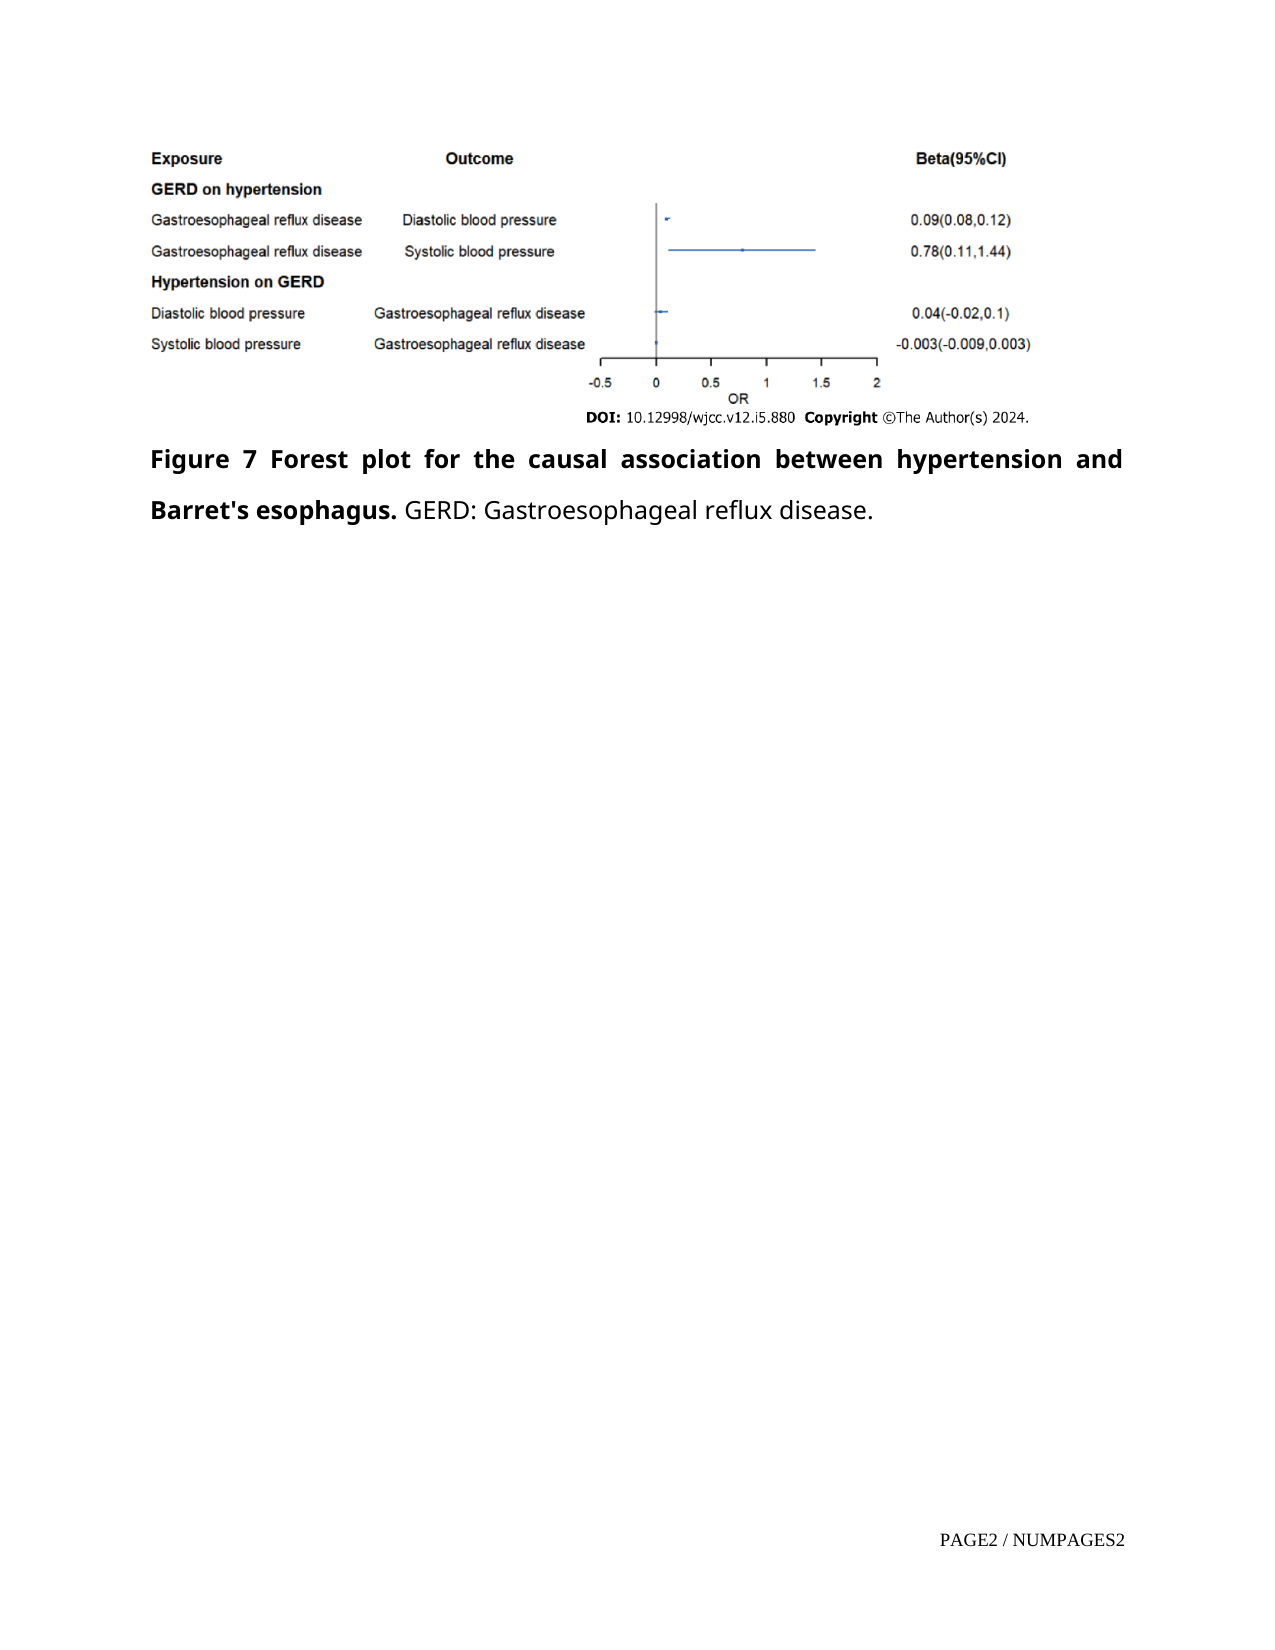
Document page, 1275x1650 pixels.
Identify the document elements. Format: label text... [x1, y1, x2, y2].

text Figure 7 Forest plot for the causal association between hypertension and Barret's esophagus. GERD: Gastroesophageal reflux disease. [150, 442, 1125, 527]
picture [150, 150, 1038, 428]
